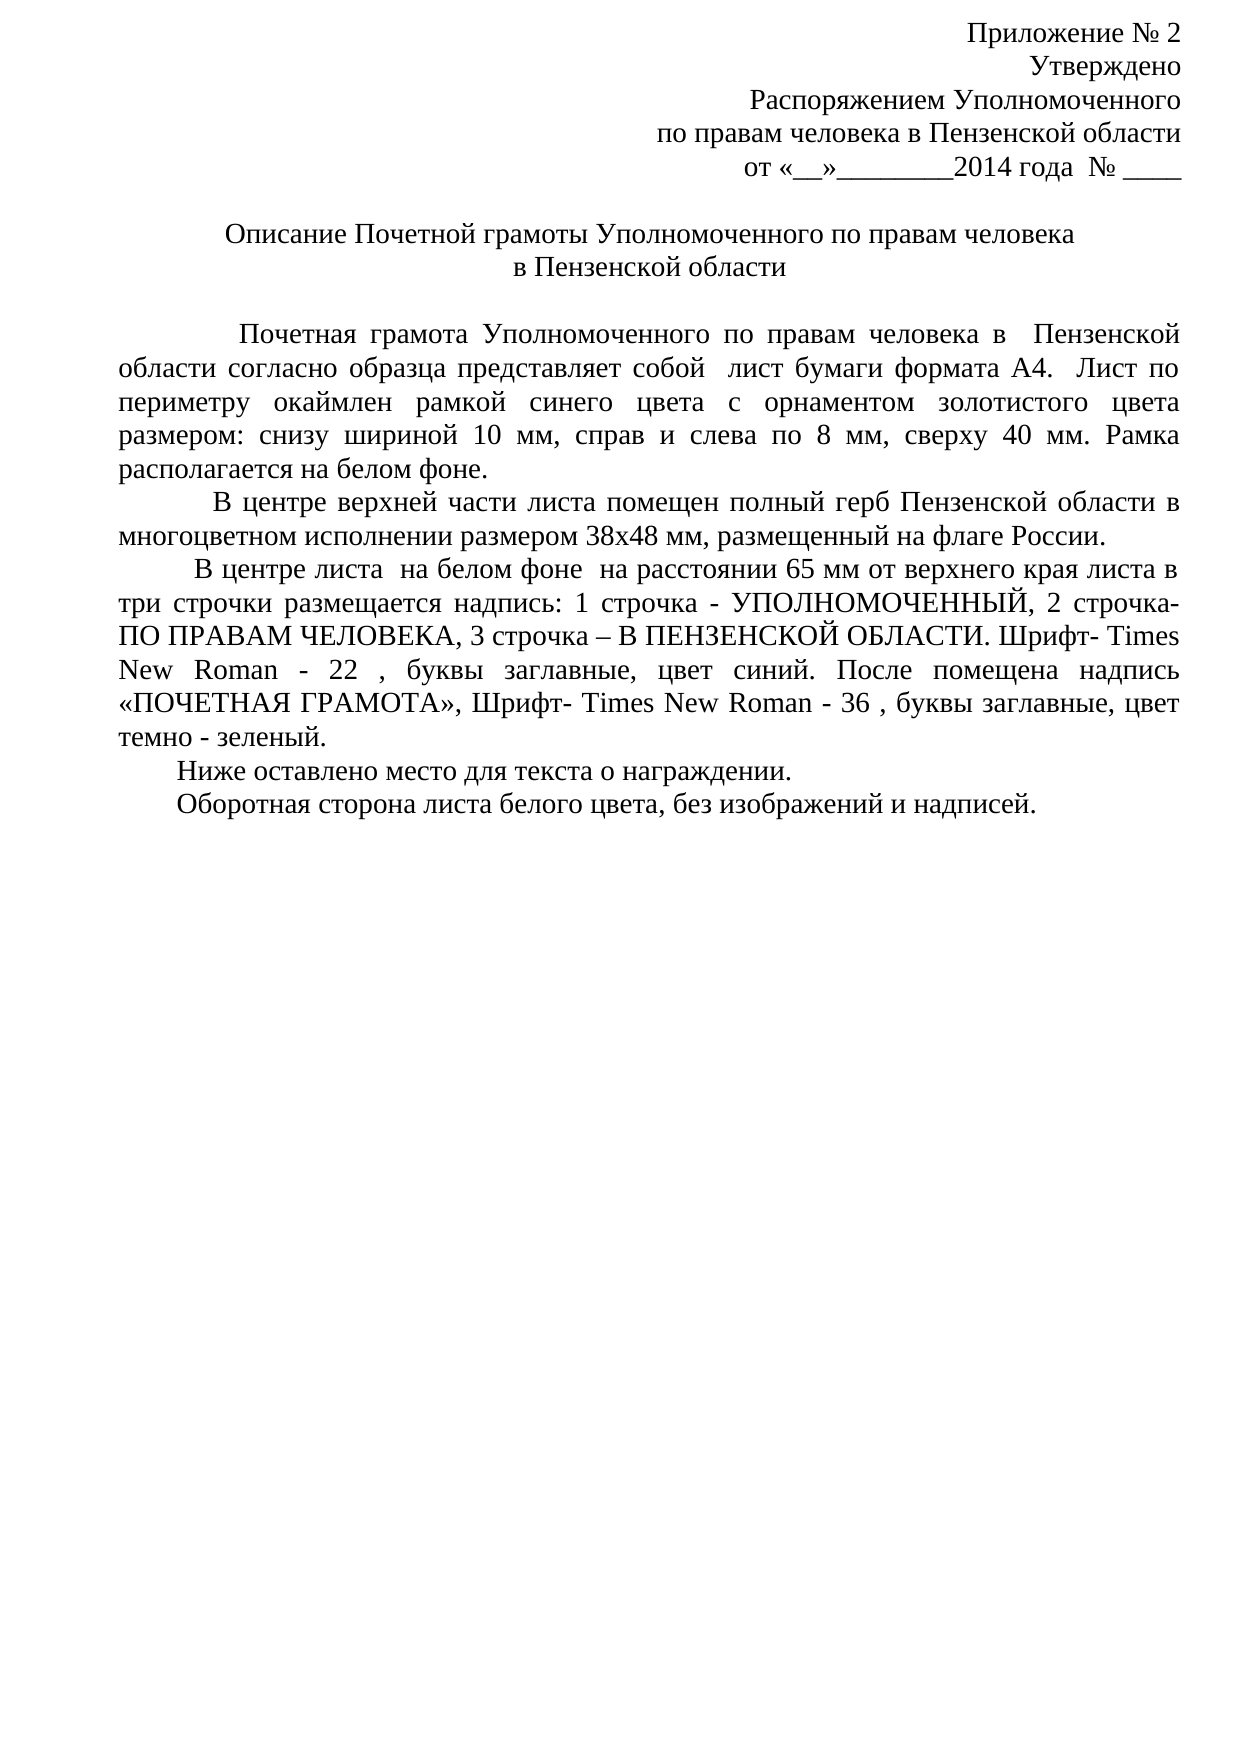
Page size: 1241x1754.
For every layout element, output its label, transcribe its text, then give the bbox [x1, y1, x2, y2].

text В центре верхней части листа помещен полный герб Пензенской области в многоцветном исполнении размером 38х48 мм, размещенный на флаге России. [118, 484, 1181, 551]
text по правам человека в Пензенской области [118, 115, 1181, 149]
text Почетная грамота Уполномоченного по правам человека в Пензенской области согласно образца представляет собой лист бумаги формата А4. Лист по периметру окаймлен рамкой синего цвета с орнаментом золотистого цвета размером: снизу шириной 10 мм, справ и слева по 8 мм, сверху 40 мм. Рамка располагается на белом фоне. [118, 317, 1181, 484]
text в Пензенской области [118, 249, 1181, 283]
text Утверждено [118, 48, 1181, 82]
text Оборотная сторона листа белого цвета, без изображений и надписей. [118, 786, 1181, 820]
text В центре листа на белом фоне на расстоянии 65 мм от верхнего края листа в три строчки размещается надпись: 1 строчка - УПОЛНОМОЧЕННЫЙ, 2 строчка- ПО ПРАВАМ ЧЕЛОВЕКА, 3 строчка – В ПЕНЗЕНСКОЙ ОБЛАСТИ. Шрифт- Times New Roman - 22 , буквы заглавные, цвет синий. После помещена надпись «ПОЧЕТНАЯ ГРАМОТА», Шрифт- Times New Roman - 36 , буквы заглавные, цвет темно - зеленый. [118, 551, 1181, 753]
text Описание Почетной грамоты Уполномоченного по правам человека [118, 216, 1181, 249]
text Распоряжением Уполномоченного [118, 82, 1181, 115]
text Ниже оставлено место для текста о награждении. [118, 753, 1181, 786]
text от «__»________2014 года № ____ [118, 149, 1181, 182]
text Приложение № 2 [118, 15, 1181, 48]
